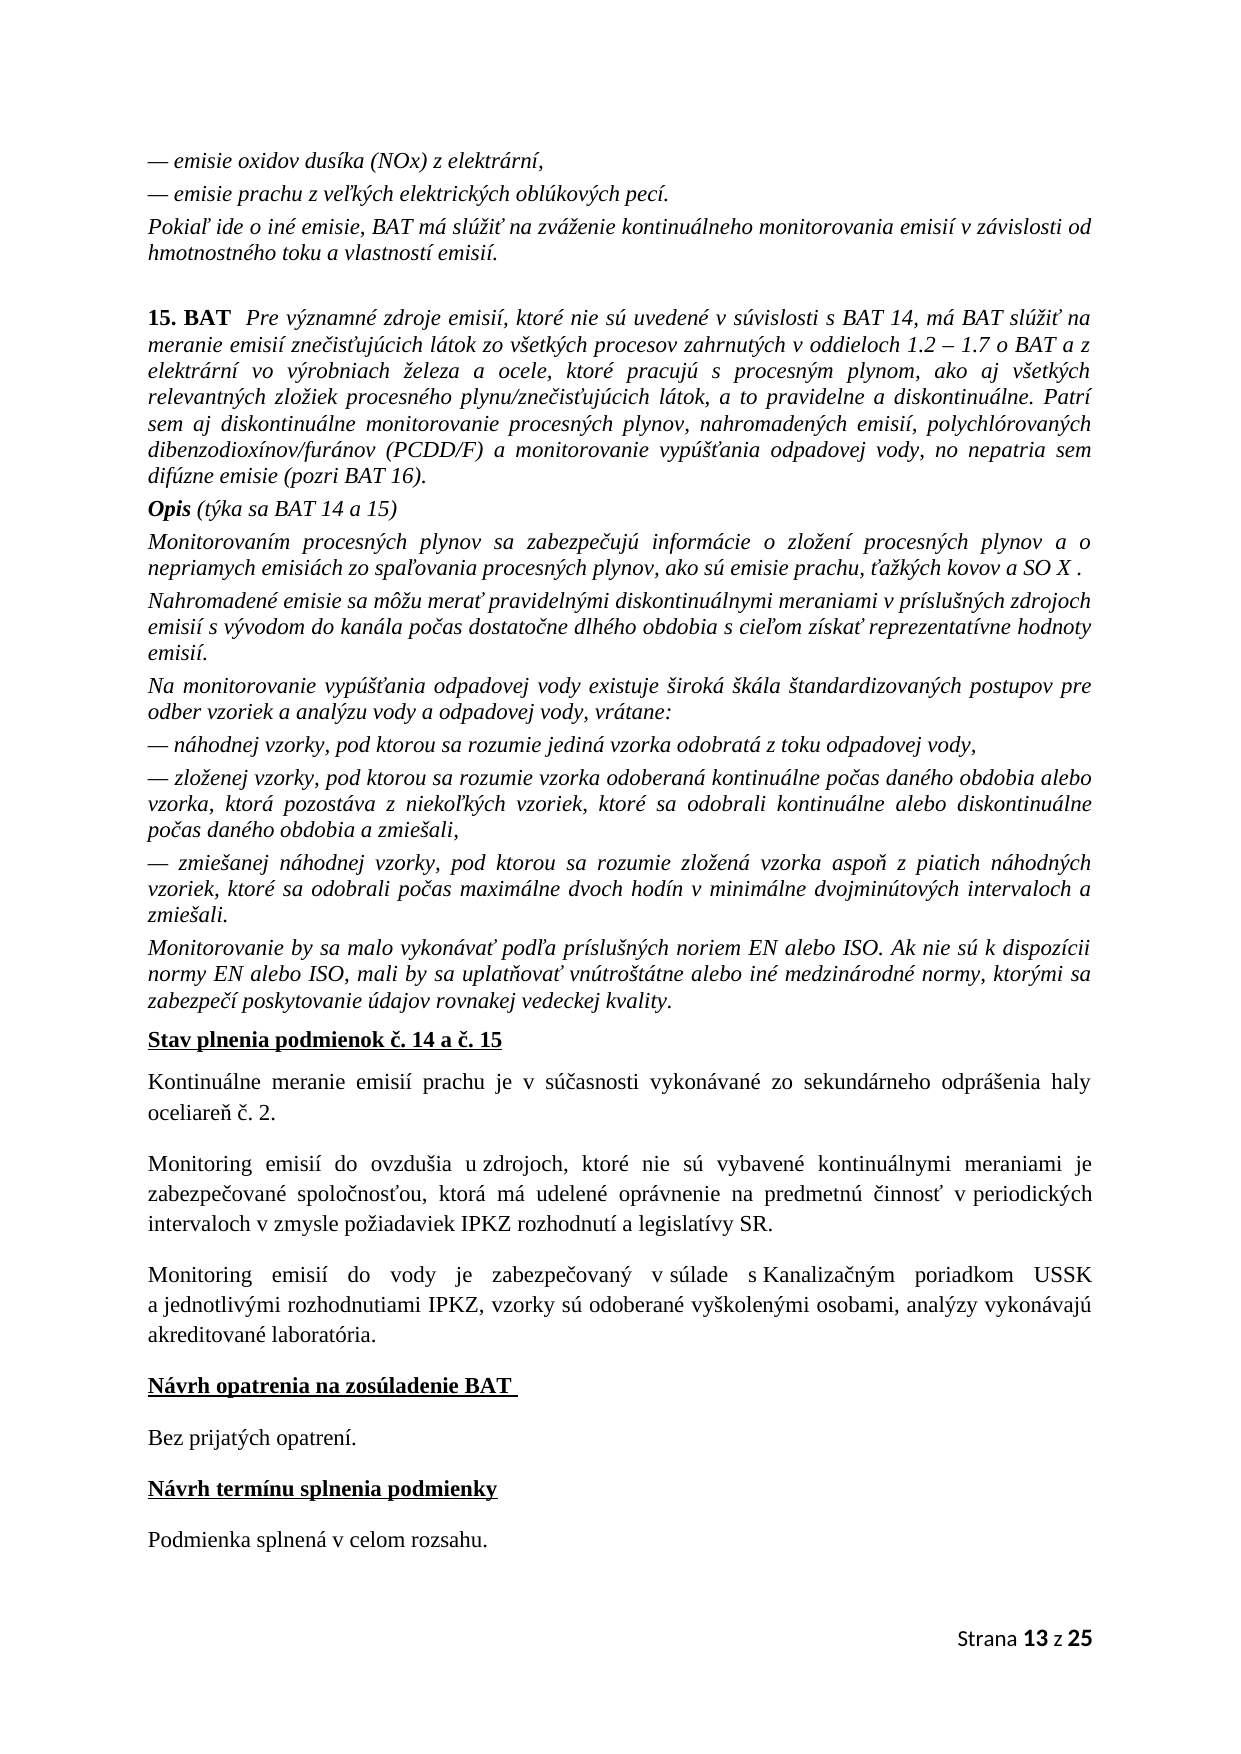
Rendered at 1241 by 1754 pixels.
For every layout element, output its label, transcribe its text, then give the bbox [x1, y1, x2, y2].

text Nahromadené emisie sa môžu merať pravidelnými diskontinuálnymi meraniami v príslušných zdrojoch emisií s vývodom do kanála počas dostatočne dlhého obdobia s cieľom získať reprezentatívne hodnoty emisií. [148, 587, 1093, 666]
text Na monitorovanie vypúšťania odpadovej vody existuje široká škála štandardizovaných postupov pre odber vzoriek a analýzu vody a odpadovej vody, vrátane: [148, 672, 1093, 725]
text Stav plnenia podmienok č. 14 a č. 15 [148, 1026, 1093, 1052]
text Monitorovaním procesných plynov sa zabezpečujú informácie o zložení procesných plynov a o nepriamych emisiách zo spaľovania procesných plynov, ako sú emisie prachu, ťažkých kovov a SO X . [148, 528, 1093, 580]
text — zmiešanej náhodnej vzorky, pod ktorou sa rozumie zložená vzorka aspoň z piatich náhodných vzoriek, ktoré sa odobrali počas maximálne dvoch hodín v minimálne dvojminútových intervaloch a zmiešali. [148, 849, 1093, 928]
text Návrh opatrenia na zosúladenie BAT [148, 1373, 1093, 1399]
text — zloženej vzorky, pod ktorou sa rozumie vzorka odoberaná kontinuálne počas daného obdobia alebo vzorka, ktorá pozostáva z niekoľkých vzoriek, ktoré sa odobrali kontinuálne alebo diskontinuálne počas daného obdobia a zmiešali, [148, 763, 1093, 843]
text Opis (týka sa BAT 14 a 15) [148, 495, 1093, 521]
text Monitoring emisií do ovzdušia u zdrojoch, ktoré nie sú vybavené kontinuálnymi meraniami je zabezpečované spoločnosťou, ktorá má udelené oprávnenie na predmetnú činnosť v periodických intervaloch v zmysle požiadaviek IPKZ rozhodnutí a legislatívy SR. [148, 1150, 1093, 1236]
text Bez prijatých opatrení. [148, 1424, 1093, 1450]
text Monitoring emisií do vody je zabezpečovaný v súlade s Kanalizačným poriadkom USSK a jednotlivými rozhodnutiami IPKZ, vzorky sú odoberané vyškolenými osobami, analýzy vykonávajú akreditované laboratória. [148, 1261, 1093, 1348]
text Kontinuálne meranie emisií prachu je v súčasnosti vykonávané zo sekundárneho odprášenia haly oceliareň č. 2. [148, 1068, 1093, 1125]
text — emisie prachu z veľkých elektrických oblúkových pecí. [148, 180, 1093, 207]
text 15. BAT Pre významné zdroje emisií, ktoré nie sú uvedené v súvislosti s BAT 14, má BAT slúžiť na meranie emisií znečisťujúcich látok zo všetkých procesov zahrnutých v oddieloch 1.2 – 1.7 o BAT a z elektrární vo výrobniach železa a ocele, ktoré pracujú s procesným plynom, ako aj všetkých relevantných zložiek procesného plynu/znečisťujúcich látok, a to pravidelne a diskontinuálne. Patrí sem aj diskontinuálne monitorovanie procesných plynov, nahromadených emisií, polychlórovaných dibenzodioxínov/furánov (PCDD/F) a monitorovanie vypúšťania odpadovej vody, no nepatria sem difúzne emisie (pozri BAT 16). [148, 304, 1093, 489]
text Návrh termínu splnenia podmienky [148, 1475, 1093, 1501]
text — náhodnej vzorky, pod ktorou sa rozumie jediná vzorka odobratá z toku odpadovej vody, [148, 731, 1093, 757]
text Podmienka splnená v celom rozsahu. [148, 1526, 1093, 1552]
text — emisie oxidov dusíka (NOx) z elektrární, [148, 148, 1093, 174]
text Pokiaľ ide o iné emisie, BAT má slúžiť na zváženie kontinuálneho monitorovania emisií v závislosti od hmotnostného toku a vlastností emisií. [148, 213, 1093, 266]
text Monitorovanie by sa malo vykonávať podľa príslušných noriem EN alebo ISO. Ak nie sú k dispozícii normy EN alebo ISO, mali by sa uplatňovať vnútroštátne alebo iné medzinárodné normy, ktorými sa zabezpečí poskytovanie údajov rovnakej vedeckej kvality. [148, 934, 1093, 1013]
